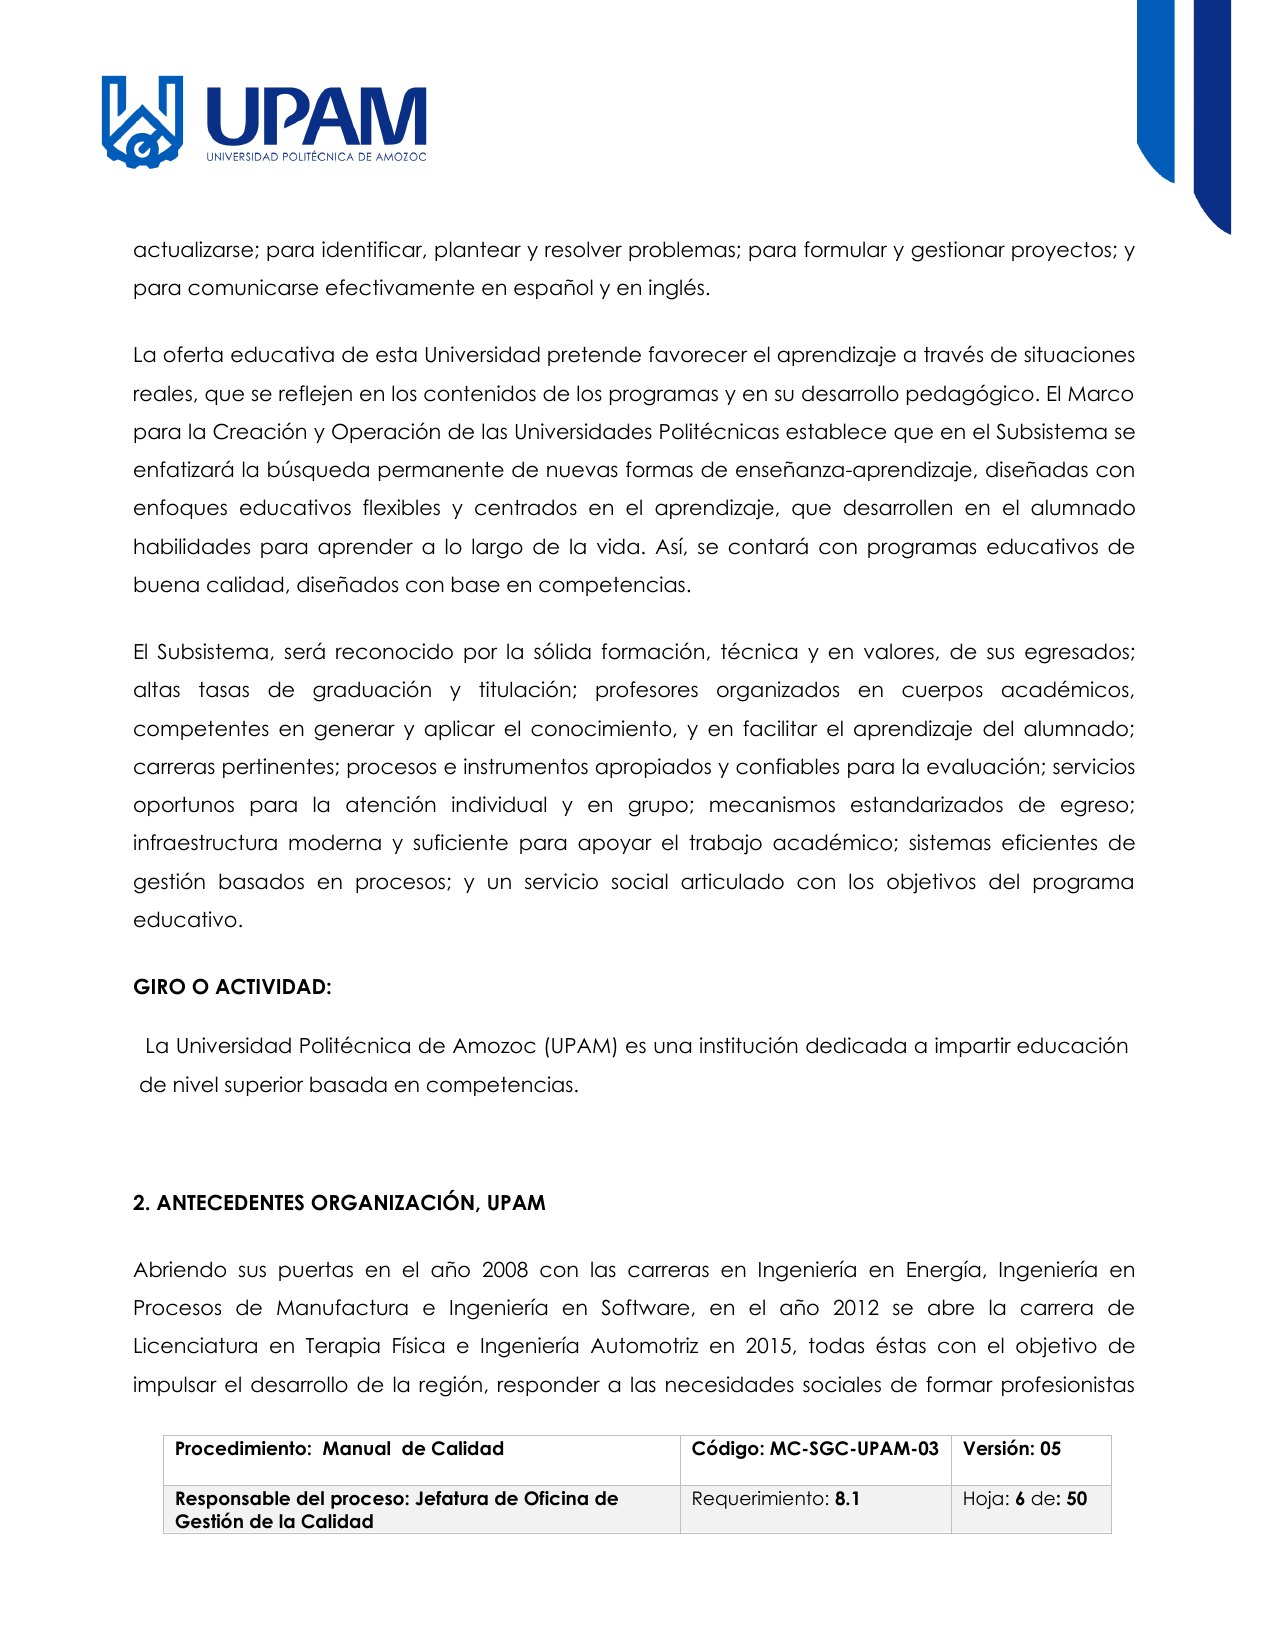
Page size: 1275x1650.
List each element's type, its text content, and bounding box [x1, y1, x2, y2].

picture [101, 75, 427, 169]
picture [1137, 0, 1232, 235]
text GIRO O ACTIVIDAD: [133, 974, 1131, 999]
text La Universidad Politécnica de Amozoc (UPAM) es una institución dedicada a impartir educación de nivel superior basada en competencias. [139, 1033, 1131, 1097]
text El Subsistema, será reconocido por la sólida formación, técnica y en valores, de sus egresados; altas tasas de graduación y titulación; profesores organizados en cuerpos académicos, competentes en generar y aplicar el conocimiento, y en facilitar el aprendizaje del alumnado; carreras pertinentes; procesos e instrumentos apropiados y confiables para la evaluación; servicios oportunos para la atención individual y en grupo; mecanismos estandarizados de egreso; infraestructura moderna y suficiente para apoyar el trabajo académico; sistemas eficientes de gestión basados en procesos; y un servicio social articulado con los objetivos del programa educativo. [133, 639, 1137, 932]
text 2. ANTECEDENTES ORGANIZACIÓN, UPAM [133, 1189, 1131, 1215]
text La oferta educativa de esta Universidad pretende favorecer el aprendizaje a través de situaciones reales, que se reflejen en los contenidos de los programas y en su desarrollo pedagógico. El Marco para la Creación y Operación de las Universidades Politécnicas establece que en el Subsistema se enfatizará la búsqueda permanente de nuevas formas de enseñanza-aprendizaje, diseñadas con enfoques educativos flexibles y centrados en el aprendizaje, que desarrollen en el alumnado habilidades para aprender a lo largo de la vida. Así, se contará con programas educativos de buena calidad, diseñados con base en competencias. [133, 342, 1137, 597]
